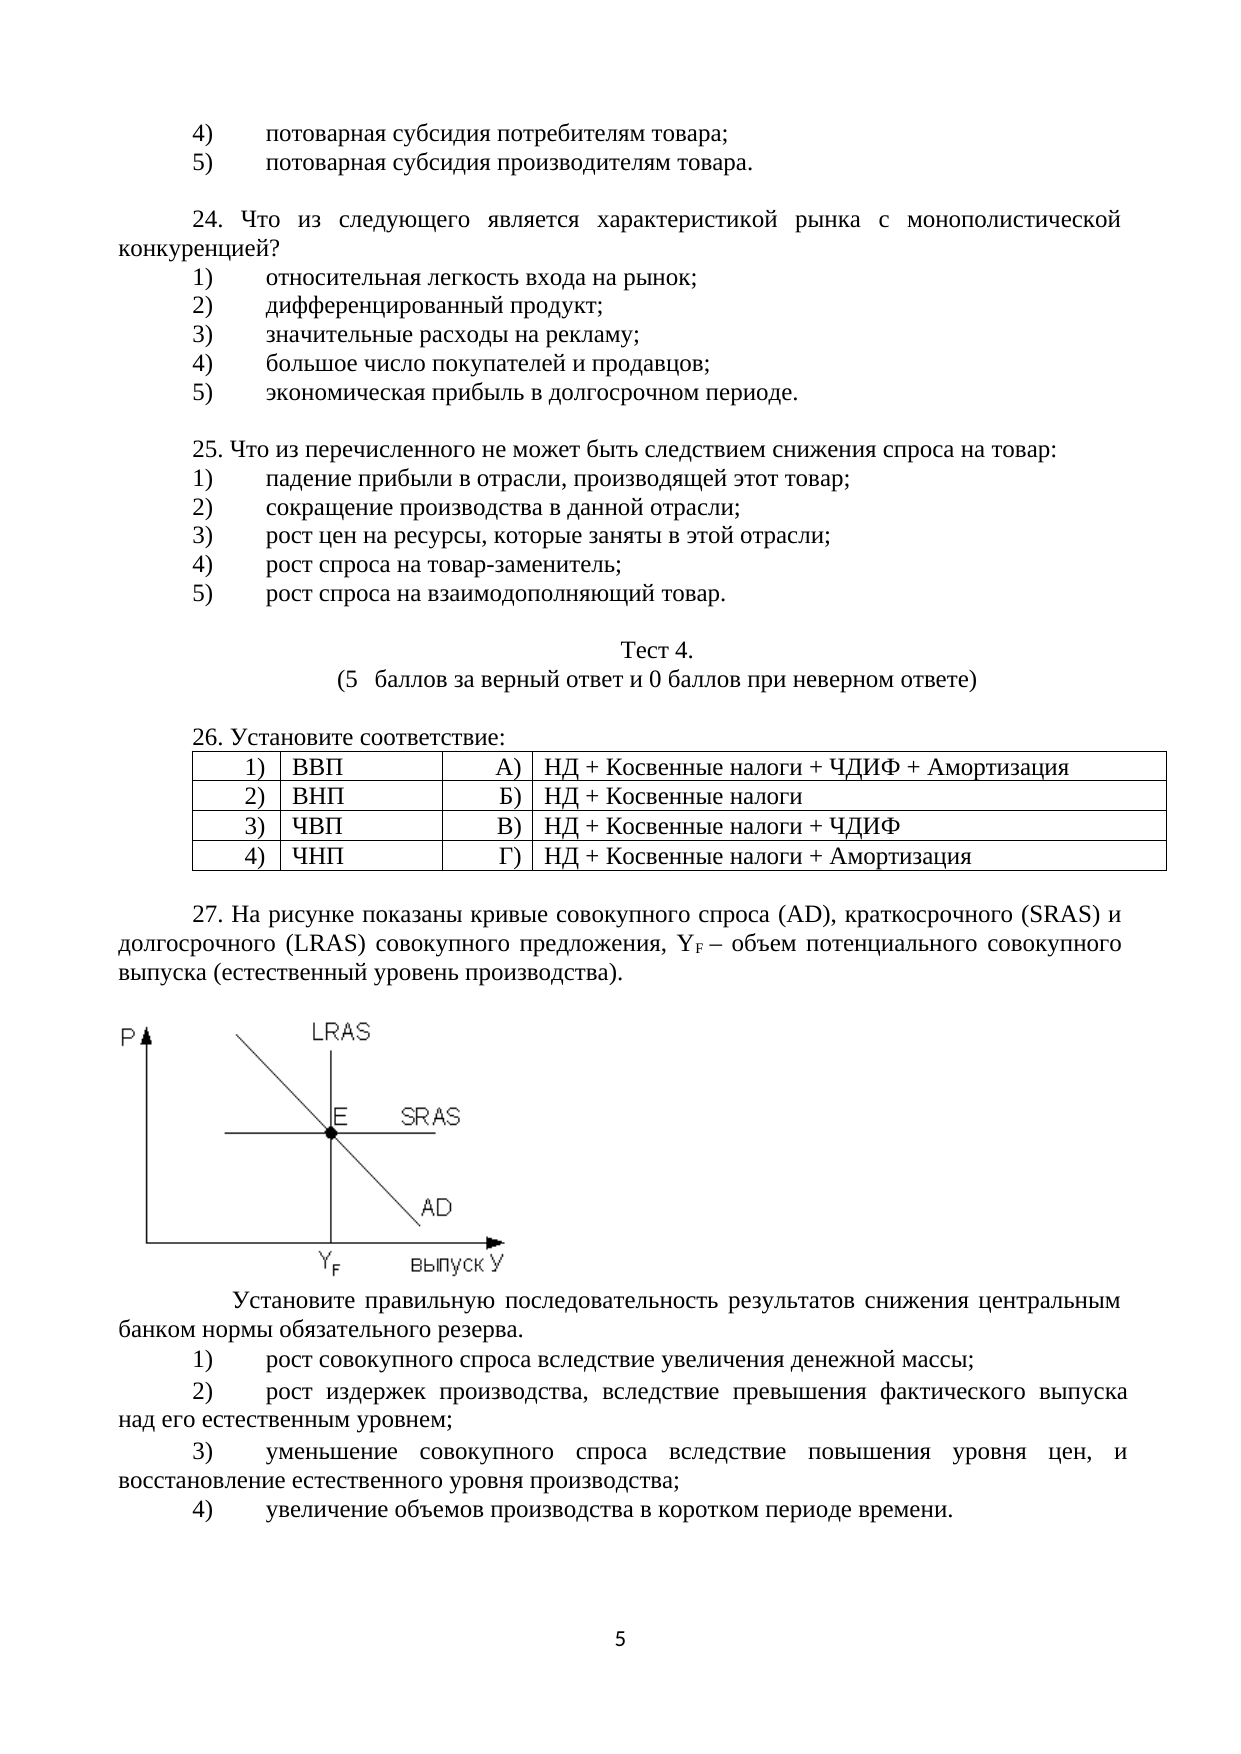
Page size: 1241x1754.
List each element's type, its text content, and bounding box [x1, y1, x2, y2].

table_cell ВНП [281, 781, 442, 810]
text 24. Что из следующего является характеристикой рынка с монополистической конкуренцией? [118, 204, 1122, 262]
list большое число покупателей и продавцов; [118, 348, 1122, 377]
list рост спроса на товар-заменитель; [118, 549, 1122, 578]
list потоварная субсидия производителям товара. [118, 147, 1122, 176]
table_cell В) [443, 811, 532, 840]
list рост спроса на взаимодополняющий товар. [118, 578, 1122, 607]
table_cell НД + Косвенные налоги [533, 781, 1166, 810]
table_header ВВП [281, 752, 442, 780]
text Тест 4. [118, 636, 1122, 664]
list относительная легкость входа на рынок; [118, 262, 1122, 291]
list рост цен на ресурсы, которые заняты в этой отрасли; [118, 521, 1122, 549]
text 25. Что из перечисленного не может быть следствием снижения спроса на товар: [118, 434, 1122, 463]
table_cell НД + Косвенные налоги + Амортизация [533, 841, 1166, 870]
table_cell [193, 841, 280, 870]
table_cell ЧВП [281, 811, 442, 840]
list баллов за верный ответ и 0 баллов при неверном ответе) [192, 664, 1122, 693]
list экономическая прибыль в долгосрочном периоде. [118, 377, 1122, 406]
table_cell Б) [443, 781, 532, 810]
table_cell рост издержек производства, вследствие превышения фактического выпуска над его естественным уровнем; [117, 1374, 1130, 1435]
table_header НД + Косвенные налоги + ЧДИФ + Амортизация [533, 752, 1166, 780]
list падение прибыли в отрасли, производящей этот товар; [118, 463, 1122, 492]
list значительные расходы на рекламу; [118, 319, 1122, 348]
table_cell уменьшение совокупного спроса вследствие повышения уровня цен, и восстановление естественного уровня производства; увеличение объемов производства в коротком периоде времени. [117, 1435, 1130, 1524]
table_header рост совокупного спроса вследствие увеличения денежной массы; [117, 1343, 1130, 1374]
text 27. На рисунке показаны кривые совокупного спроса (AD), краткосрочного (SRAS) и долгосрочного (LRAS) совокупного предложения, YF – объем потенциального совокупного выпуска (естественный уровень производства). [118, 899, 1122, 986]
picture [118, 1014, 509, 1285]
table_cell НД + Косвенные налоги + ЧДИФ [533, 811, 1166, 840]
table_header [193, 752, 280, 780]
table_cell [193, 781, 280, 810]
list дифференцированный продукт; [118, 291, 1122, 319]
list сокращение производства в данной отрасли; [118, 492, 1122, 521]
list 26. Установите соответствие: [118, 722, 1122, 751]
table_cell ЧНП [281, 841, 442, 870]
table_cell Г) [443, 841, 532, 870]
table_header А) [443, 752, 532, 780]
table_cell [193, 811, 280, 840]
list потоварная субсидия потребителям товара; [118, 118, 1122, 147]
